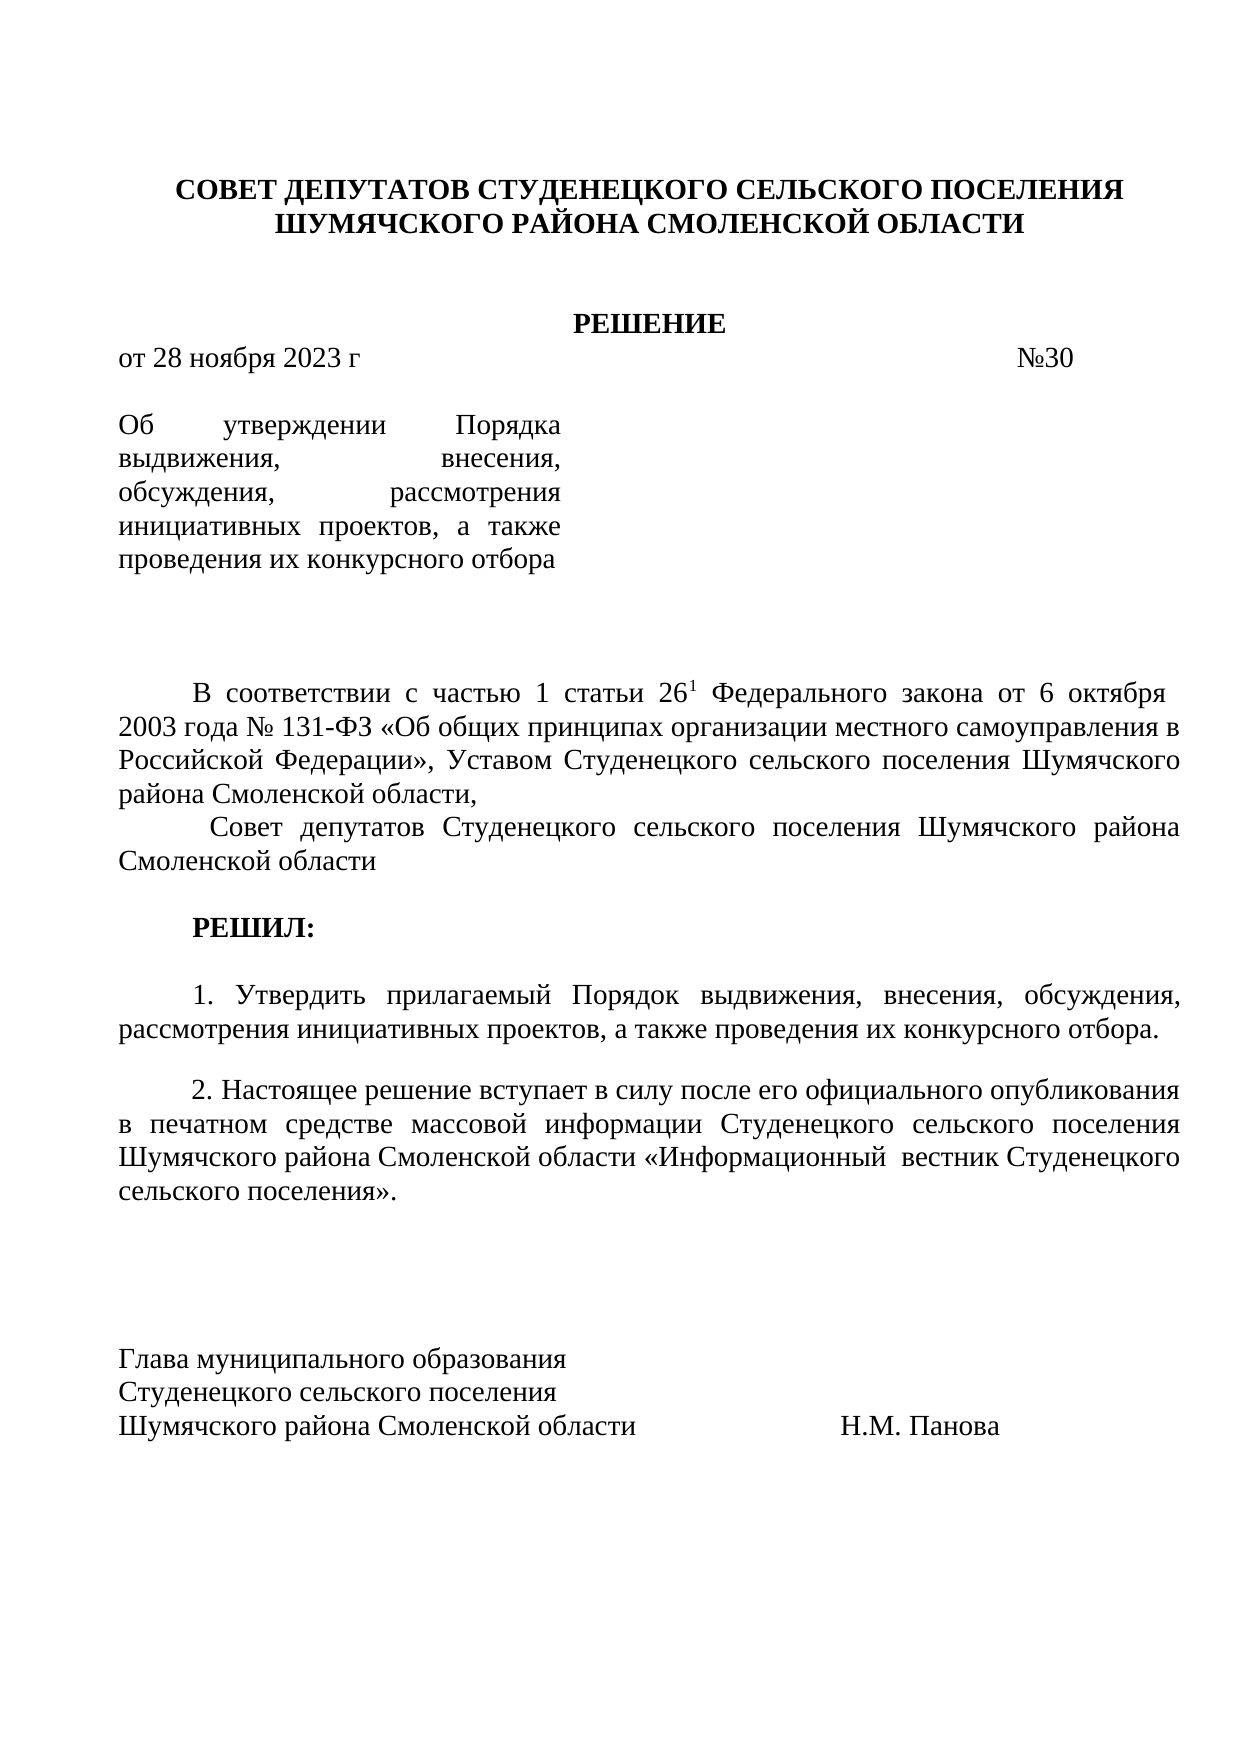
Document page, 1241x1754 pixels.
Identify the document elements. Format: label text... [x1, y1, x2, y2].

title от 28 ноября 2023 г №30 [118, 340, 1181, 373]
title РЕШЕНИЕ [118, 306, 1181, 340]
text Совет депутатов Студенецкого сельского поселения Шумячского района Смоленской области [118, 809, 1181, 877]
text Глава муниципального образования [118, 1341, 1181, 1374]
text СОВЕТ ДЕПУТАТОВ СТУДЕНЕЦКОГО СЕЛЬСКОГО ПОСЕЛЕНИЯ [118, 172, 1181, 206]
text 2. Настоящее решение вступает в силу после его официального опубликования в печатном средстве массовой информации Студенецкого сельского поселения Шумячского района Смоленской области «Информационный вестник Студенецкого сельского поселения». [118, 1072, 1181, 1207]
text ШУМЯЧСКОГО РАЙОНА СМОЛЕНСКОЙ ОБЛАСТИ [118, 206, 1181, 239]
text РЕШИЛ: [118, 910, 1181, 944]
text В соответствии с частью 1 статьи 261 Федерального закона от 6 октября 2003 года № 131-ФЗ «Об общих принципах организации местного самоуправления в Российской Федерации», Уставом Студенецкого сельского поселения Шумячского района Смоленской области, [118, 675, 1181, 809]
text Шумячского района Смоленской области Н.М. Панова [118, 1408, 1181, 1441]
text 1. Утвердить прилагаемый Порядок выдвижения, внесения, обсуждения, рассмотрения инициативных проектов, а также проведения их конкурсного отбора. [118, 977, 1181, 1044]
text Студенецкого сельского поселения [118, 1374, 1181, 1408]
text Об утверждении Порядка выдвижения, внесения, обсуждения, рассмотрения инициативных проектов, а также проведения их конкурсного отбора [118, 407, 561, 575]
